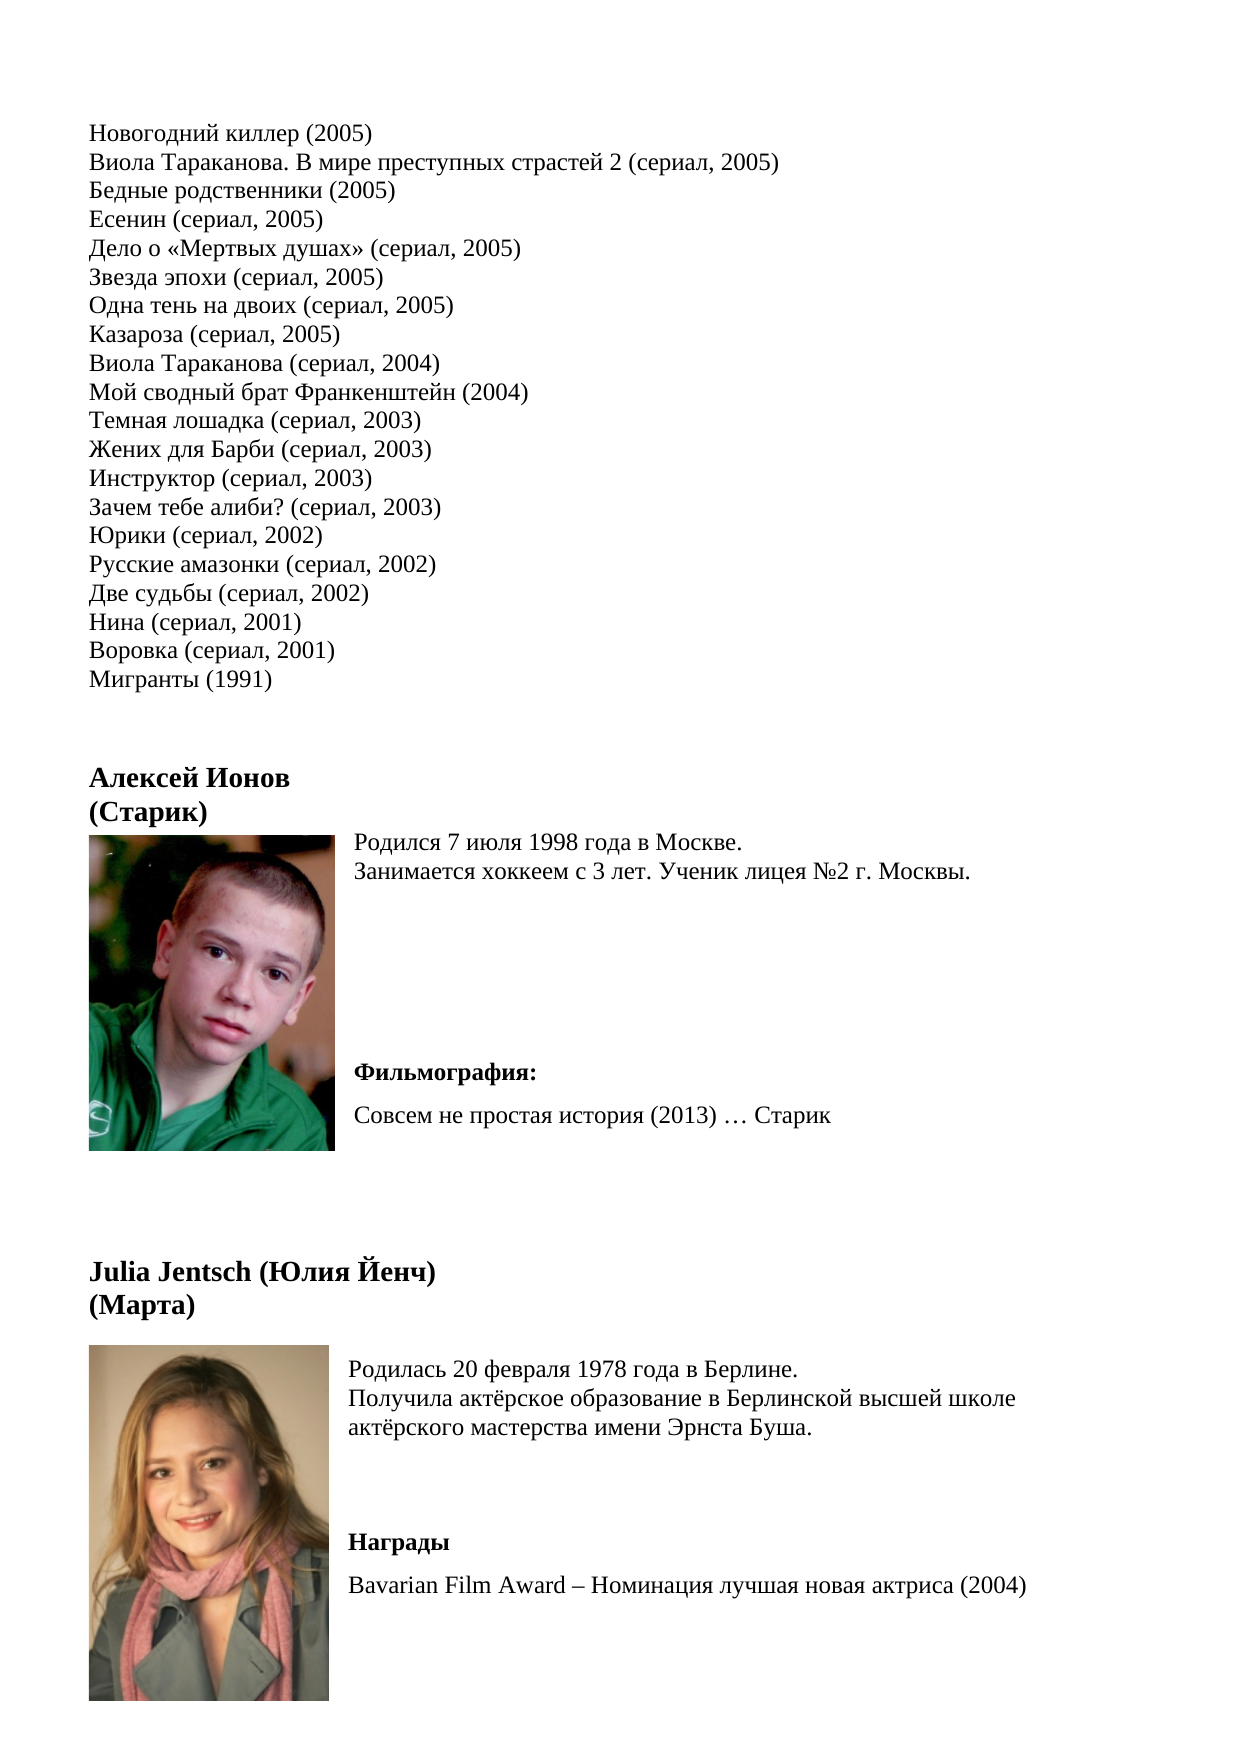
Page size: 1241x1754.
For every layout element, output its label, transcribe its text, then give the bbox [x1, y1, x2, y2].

text Занимается хоккеем с 3 лет. Ученик лицея №2 г. Москвы. [335, 856, 1092, 885]
picture [88, 1345, 329, 1701]
text Зачем тебе алиби? (сериал, 2003) [89, 492, 1092, 521]
text Награды [329, 1527, 1092, 1556]
text Казароза (сериал, 2005) [89, 319, 1092, 348]
text Две судьбы (сериал, 2002) [89, 578, 1092, 607]
text Виола Тараканова (сериал, 2004) [89, 348, 1092, 377]
picture [88, 835, 335, 1151]
text Одна тень на двоих (сериал, 2005) [89, 291, 1092, 319]
text Фильмография: [335, 1057, 1092, 1086]
text Новогодний киллер (2005) [89, 118, 1092, 147]
text Есенин (сериал, 2005) [89, 204, 1092, 233]
text Совсем не простая история (2013) … Старик [335, 1100, 1092, 1129]
text Инструктор (сериал, 2003) [89, 463, 1092, 492]
text Русские амазонки (сериал, 2002) [89, 549, 1092, 578]
text Дело о «Мертвых душах» (сериал, 2005) [89, 233, 1092, 262]
text Звезда эпохи (сериал, 2005) [89, 262, 1092, 291]
text (Старик) [89, 794, 1092, 827]
text Жених для Барби (сериал, 2003) [89, 434, 1092, 463]
text Bavarian Film Award – Номинация лучшая новая актриса (2004) [329, 1570, 1092, 1599]
text Виола Тараканова. В мире преступных страстей 2 (сериал, 2005) [89, 147, 1092, 176]
text Мой сводный брат Франкенштейн (2004) [89, 377, 1092, 406]
text Воровка (сериал, 2001) [89, 636, 1092, 664]
text Родился 7 июля 1998 года в Москве. [89, 827, 1092, 856]
text Бедные родственники (2005) [89, 176, 1092, 204]
text Алексей Ионов [89, 760, 1092, 794]
text Мигранты (1991) [89, 664, 1092, 693]
text (Марта) [89, 1287, 1092, 1321]
text Юрики (сериал, 2002) [89, 521, 1092, 549]
text Нина (сериал, 2001) [89, 607, 1092, 636]
text Родилась 20 февраля 1978 года в Берлине. [329, 1354, 1092, 1383]
text Получила актёрское образование в Берлинской высшей школе актёрского мастерства имени Эрнста Буша. [329, 1383, 1092, 1441]
text Julia Jentsch (Юлия Йенч) [89, 1254, 1092, 1287]
text Темная лошадка (сериал, 2003) [89, 406, 1092, 434]
